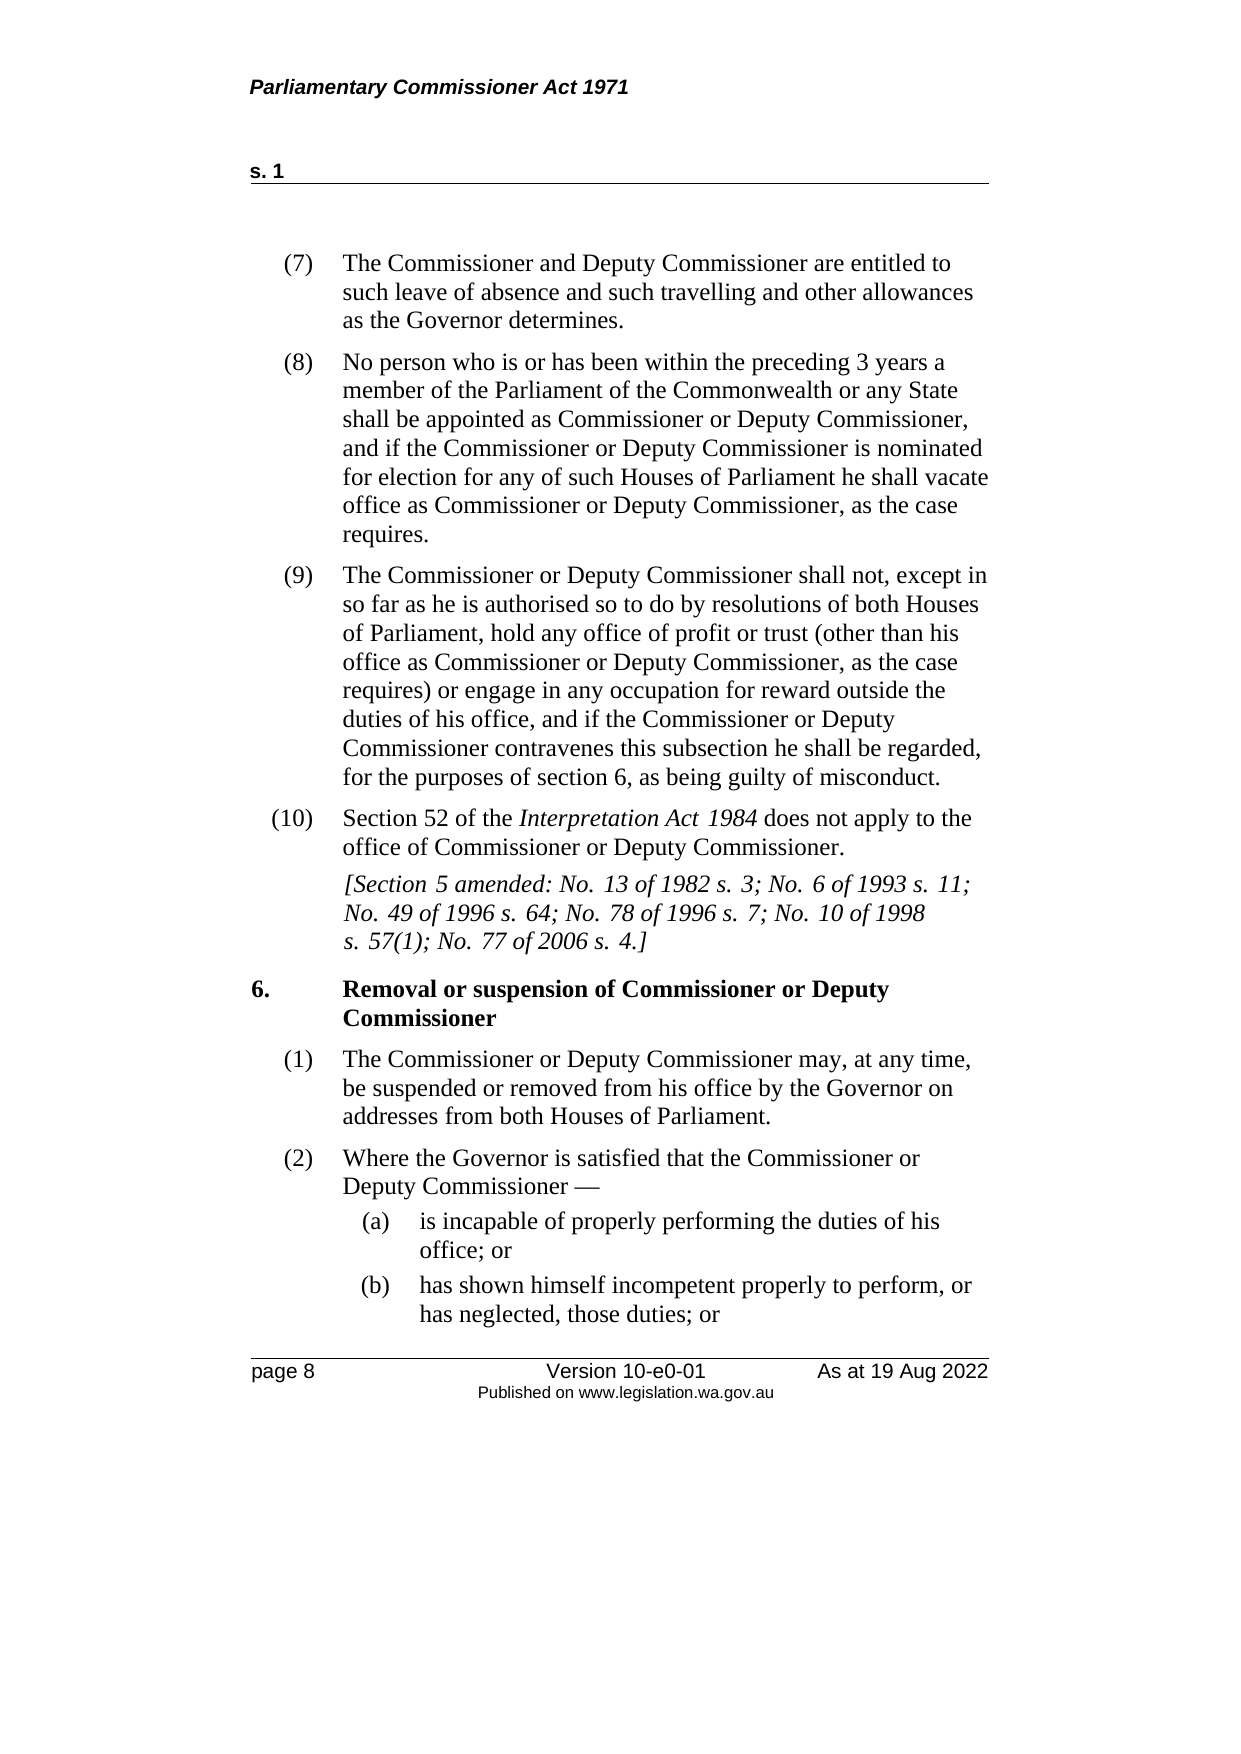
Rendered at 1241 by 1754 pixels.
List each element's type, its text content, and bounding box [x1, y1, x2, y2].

text (10) Section 52 of the Interpretation Act 1984 does not apply to the office of Commissioner or Deputy Commissioner. [251, 803, 989, 861]
text (2) Where the Governor is satisfied that the Commissioner or Deputy Commissioner — [251, 1143, 989, 1200]
text (7) The Commissioner and Deputy Commissioner are entitled to such leave of absence and such travelling and other allowances as the Governor determines. [251, 248, 989, 334]
subtitle 6. Removal or suspension of Commissioner or Deputy Commissioner [251, 974, 989, 1031]
text [Section 5 amended: No. 13 of 1982 s. 3; No. 6 of 1993 s. 11; No. 49 of 1996 s. 64; No. 78 of 1996 s. 7; No. 10 of 1998 s. 57(1); No. 77 of 2006 s. 4.] [251, 869, 989, 955]
text (8) No person who is or has been within the preceding 3 years a member of the Parliament of the Commonwealth or any State shall be appointed as Commissioner or Deputy Commissioner, and if the Commissioner or Deputy Commissioner is nominated for election for any of such Houses of Parliament he shall vacate office as Commissioner or Deputy Commissioner, as the case requires. [251, 347, 989, 548]
text (a) is incapable of properly performing the duties of his office; or [251, 1206, 989, 1264]
text (9) The Commissioner or Deputy Commissioner shall not, except in so far as he is authorised so to do by resolutions of both Houses of Parliament, hold any office of profit or trust (other than his office as Commissioner or Deputy Commissioner, as the case requires) or engage in any occupation for reward outside the duties of his office, and if the Commissioner or Deputy Commissioner contravenes this subsection he shall be regarded, for the purposes of section 6, as being guilty of misconduct. [251, 561, 989, 791]
text (b) has shown himself incompetent properly to perform, or has neglected, those duties; or [251, 1270, 989, 1328]
text (1) The Commissioner or Deputy Commissioner may, at any time, be suspended or removed from his office by the Governor on addresses from both Houses of Parliament. [251, 1044, 989, 1130]
